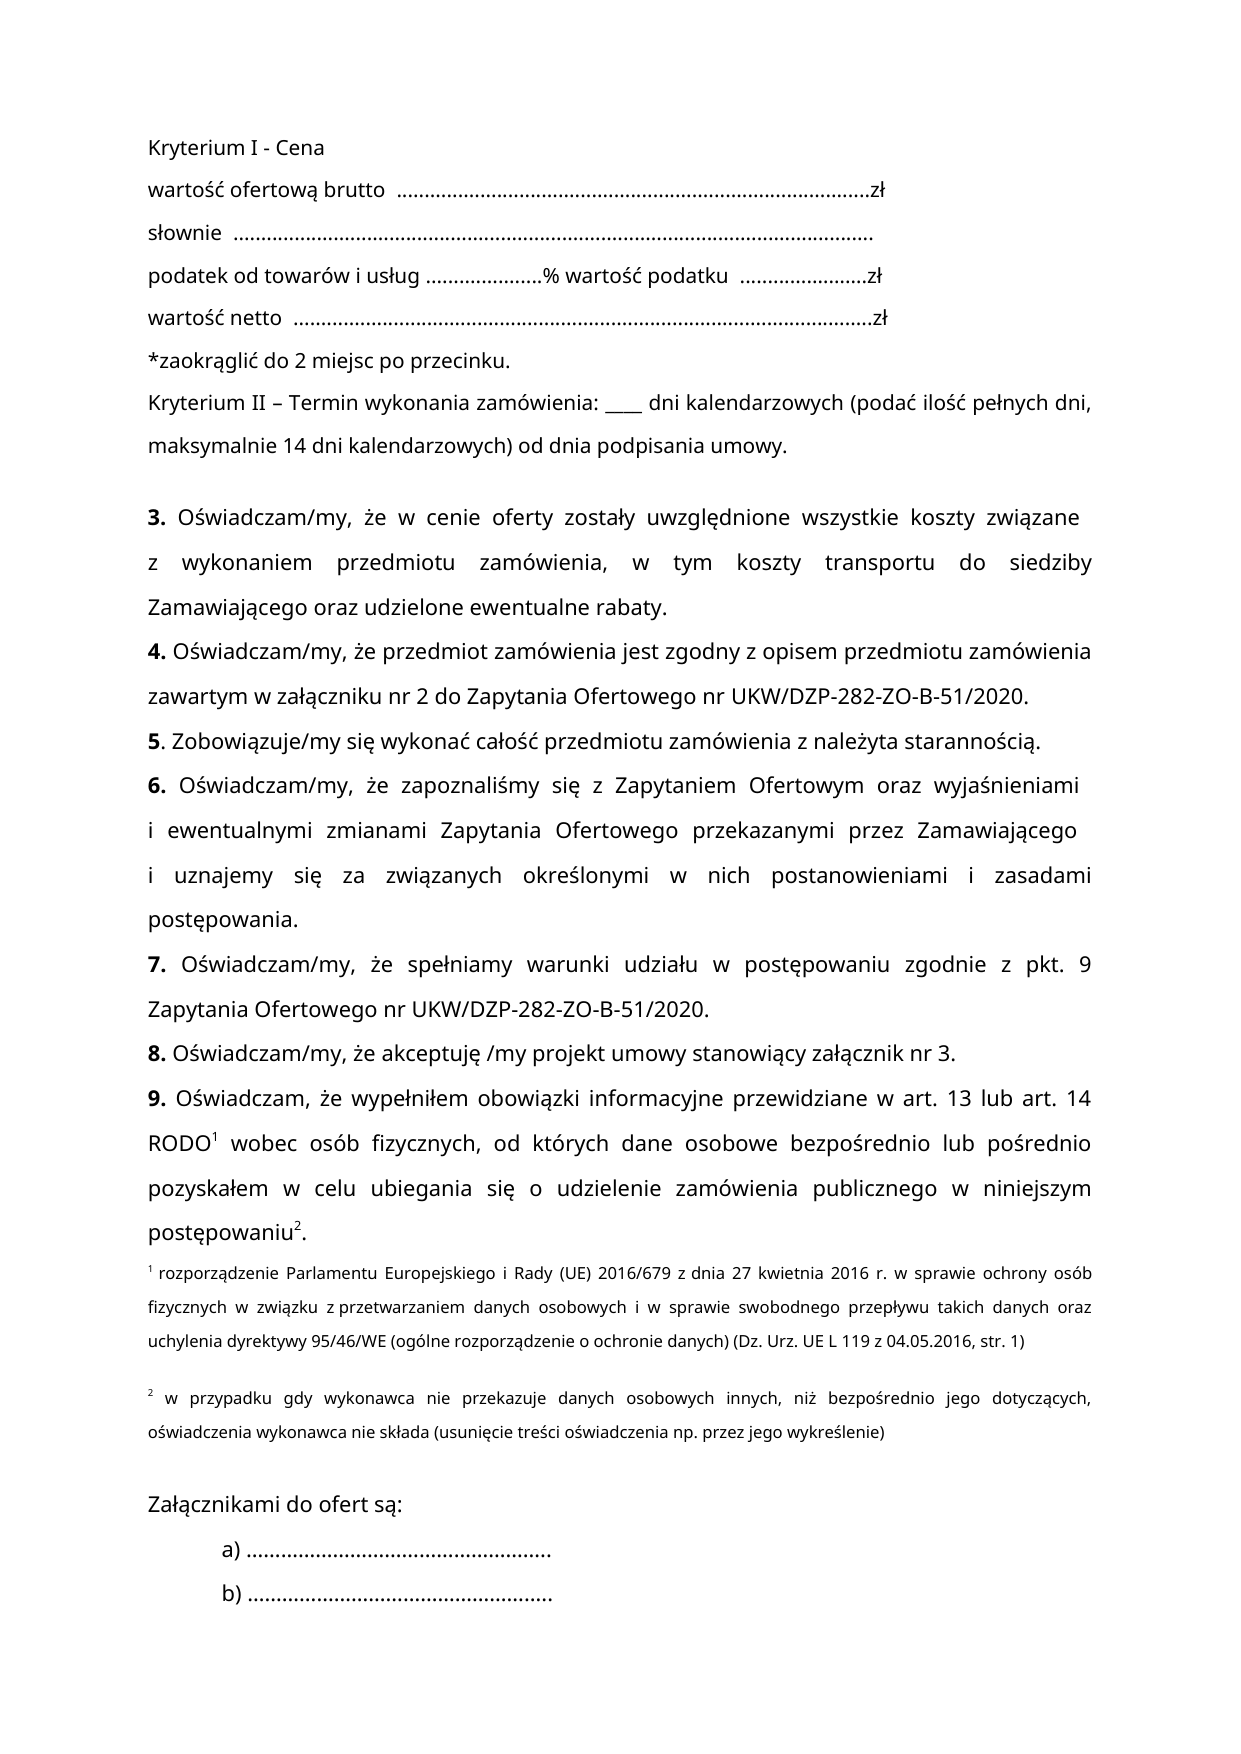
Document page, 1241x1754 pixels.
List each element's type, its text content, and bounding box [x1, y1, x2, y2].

text 4. Oświadczam/my, że przedmiot zamówienia jest zgodny z opisem przedmiotu zamówienia zawartym w załączniku nr 2 do Zapytania Ofertowego nr UKW/DZP-282-ZO-B-51/2020. [148, 636, 1093, 711]
text 9. Oświadczam, że wypełniłem obowiązki informacyjne przewidziane w art. 13 lub art. 14 RODO1 wobec osób fizycznych, od których dane osobowe bezpośrednio lub pośrednio pozyskałem w celu ubiegania się o udzielenie zamówienia publicznego w niniejszym postępowaniu2. [148, 1083, 1093, 1247]
text 6. Oświadczam/my, że zapoznaliśmy się z Zapytaniem Ofertowym oraz wyjaśnieniami i ewentualnymi zmianami Zapytania Ofertowego przekazanymi przez Zamawiającego i uznajemy się za związanych określonymi w nich postanowieniami i zasadami postępowania. [148, 770, 1093, 934]
text 8. Oświadczam/my, że akceptuję /my projekt umowy stanowiący załącznik nr 3. [148, 1038, 1093, 1068]
text podatek od towarów i usług .....................% wartość podatku .............……….zł [148, 261, 1093, 289]
text 5. Zobowiązuje/my się wykonać całość przedmiotu zamówienia z należyta starannością. [148, 726, 1093, 755]
text wartość ofertową brutto .....................................................................................zł [148, 176, 1093, 204]
text Kryterium II – Termin wykonania zamówienia: ____ dni kalendarzowych (podać ilość pełnych dni, maksymalnie 14 dni kalendarzowych) od dnia podpisania umowy. [148, 388, 1093, 459]
text 7. Oświadczam/my, że spełniamy warunki udziału w postępowaniu zgodnie z pkt. 9 Zapytania Ofertowego nr UKW/DZP-282-ZO-B-51/2020. [148, 949, 1093, 1023]
text 3. Oświadczam/my, że w cenie oferty zostały uwzględnione wszystkie koszty związane z wykonaniem przedmiotu zamówienia, w tym koszty transportu do siedziby Zamawiającego oraz udzielone ewentualne rabaty. [147, 502, 1093, 621]
text *zaokrąglić do 2 miejsc po przecinku. [148, 346, 1093, 374]
text b) …………………………………………….. [221, 1578, 1093, 1608]
text 2 w przypadku gdy wykonawca nie przekazuje danych osobowych innych, niż bezpośrednio jego dotyczących, oświadczenia wykonawca nie składa (usunięcie treści oświadczenia np. przez jego wykreślenie) [148, 1387, 1093, 1443]
text Załącznikami do ofert są: [148, 1489, 1093, 1519]
text Kryterium I - Cena [148, 133, 1093, 161]
text 1 rozporządzenie Parlamentu Europejskiego i Rady (UE) 2016/679 z dnia 27 kwietnia 2016 r. w sprawie ochrony osób fizycznych w związku z przetwarzaniem danych osobowych i w sprawie swobodnego przepływu takich danych oraz uchylenia dyrektywy 95/46/WE (ogólne rozporządzenie o ochronie danych) (Dz. Urz. UE L 119 z 04.05.2016, str. 1) [148, 1262, 1093, 1353]
text a) …………………………………………….. [221, 1534, 1093, 1563]
text wartość netto ........................................................................................................zł [148, 303, 1093, 332]
text słownie ................................................................................................................... [148, 218, 1093, 247]
